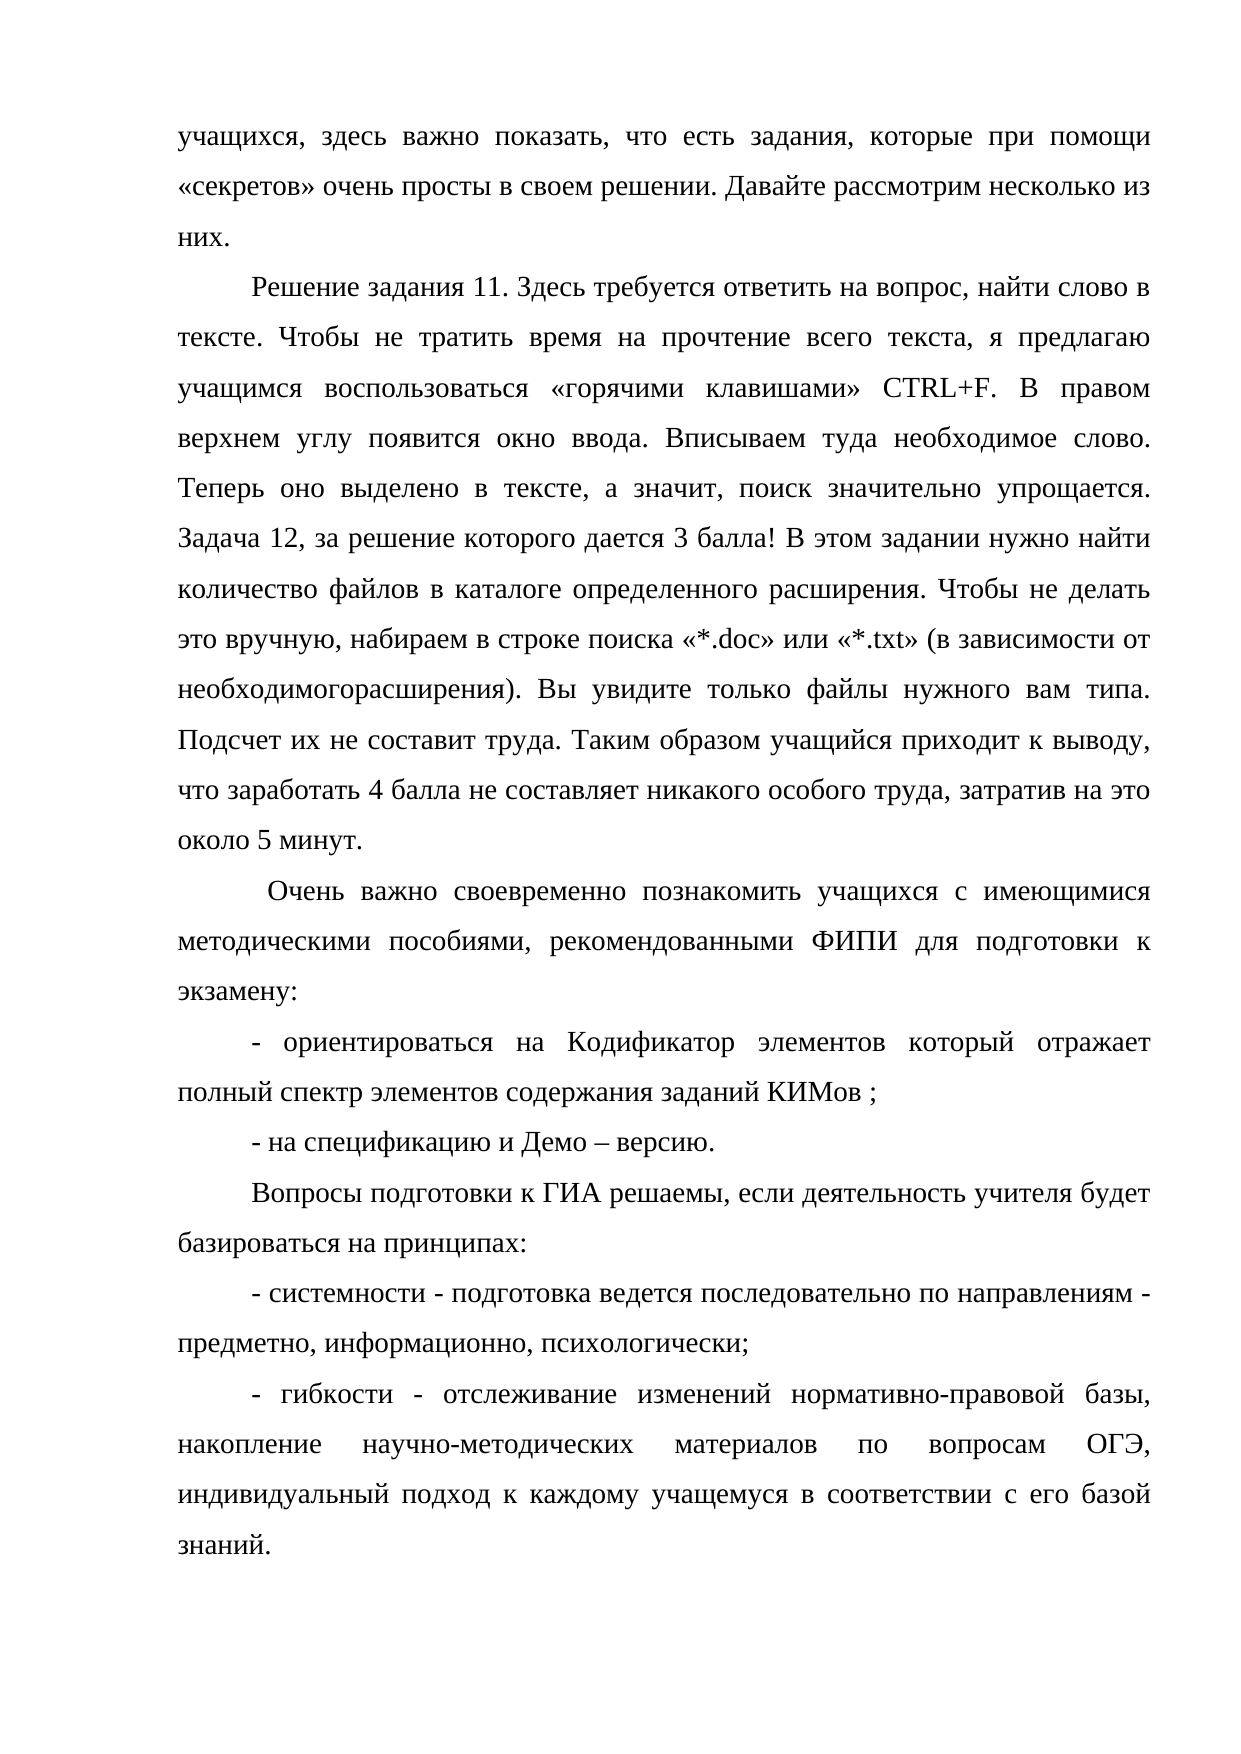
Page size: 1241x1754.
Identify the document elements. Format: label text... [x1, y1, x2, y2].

text - на спецификацию и Демо – версию. [177, 1124, 1152, 1158]
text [177, 118, 1152, 252]
text Очень важно своевременно познакомить учащихся с имеющимися методическими пособиями, рекомендованными ФИПИ для подготовки к экзамену: [177, 873, 1152, 1007]
text Решение задания 11. Здесь требуется ответить на вопрос, найти слово в тексте. Чтобы не тратить время на прочтение всего текста, я предлагаю учащимся воспользоваться «горячими клавишами» CTRL+F. В правом верхнем углу появится окно ввода. Вписываем туда необходимое слово. Теперь оно выделено в тексте, а значит, поиск значительно упрощается. Задача 12, за решение которого дается 3 балла! В этом задании нужно найти количество файлов в каталоге определенного расширения. Чтобы не делать это вручную, набираем в строке поиска «*.doc» или «*.txt» (в зависимости от необходимогорасширения). Вы увидите только файлы нужного вам типа. Подсчет их не составит труда. Таким образом учащийся приходит к выводу, что заработать 4 балла не составляет никакого особого труда, затратив на это около 5 минут. [177, 269, 1152, 856]
text - ориентироваться на Кодификатор элементов который отражает полный спектр элементов содержания заданий КИМов ; [177, 1024, 1152, 1108]
text - гибкости - отслеживание изменений нормативно-правовой базы, накопление научно-методических материалов по вопросам ОГЭ, индивидуальный подход к каждому учащемуся в соответствии с его базой знаний. [177, 1376, 1152, 1560]
text - системности - подготовка ведется последовательно по направлениям - предметно, информационно, психологически; [177, 1275, 1152, 1359]
text Вопросы подготовки к ГИА решаемы, если деятельность учителя будет базироваться на принципах: [177, 1175, 1152, 1258]
